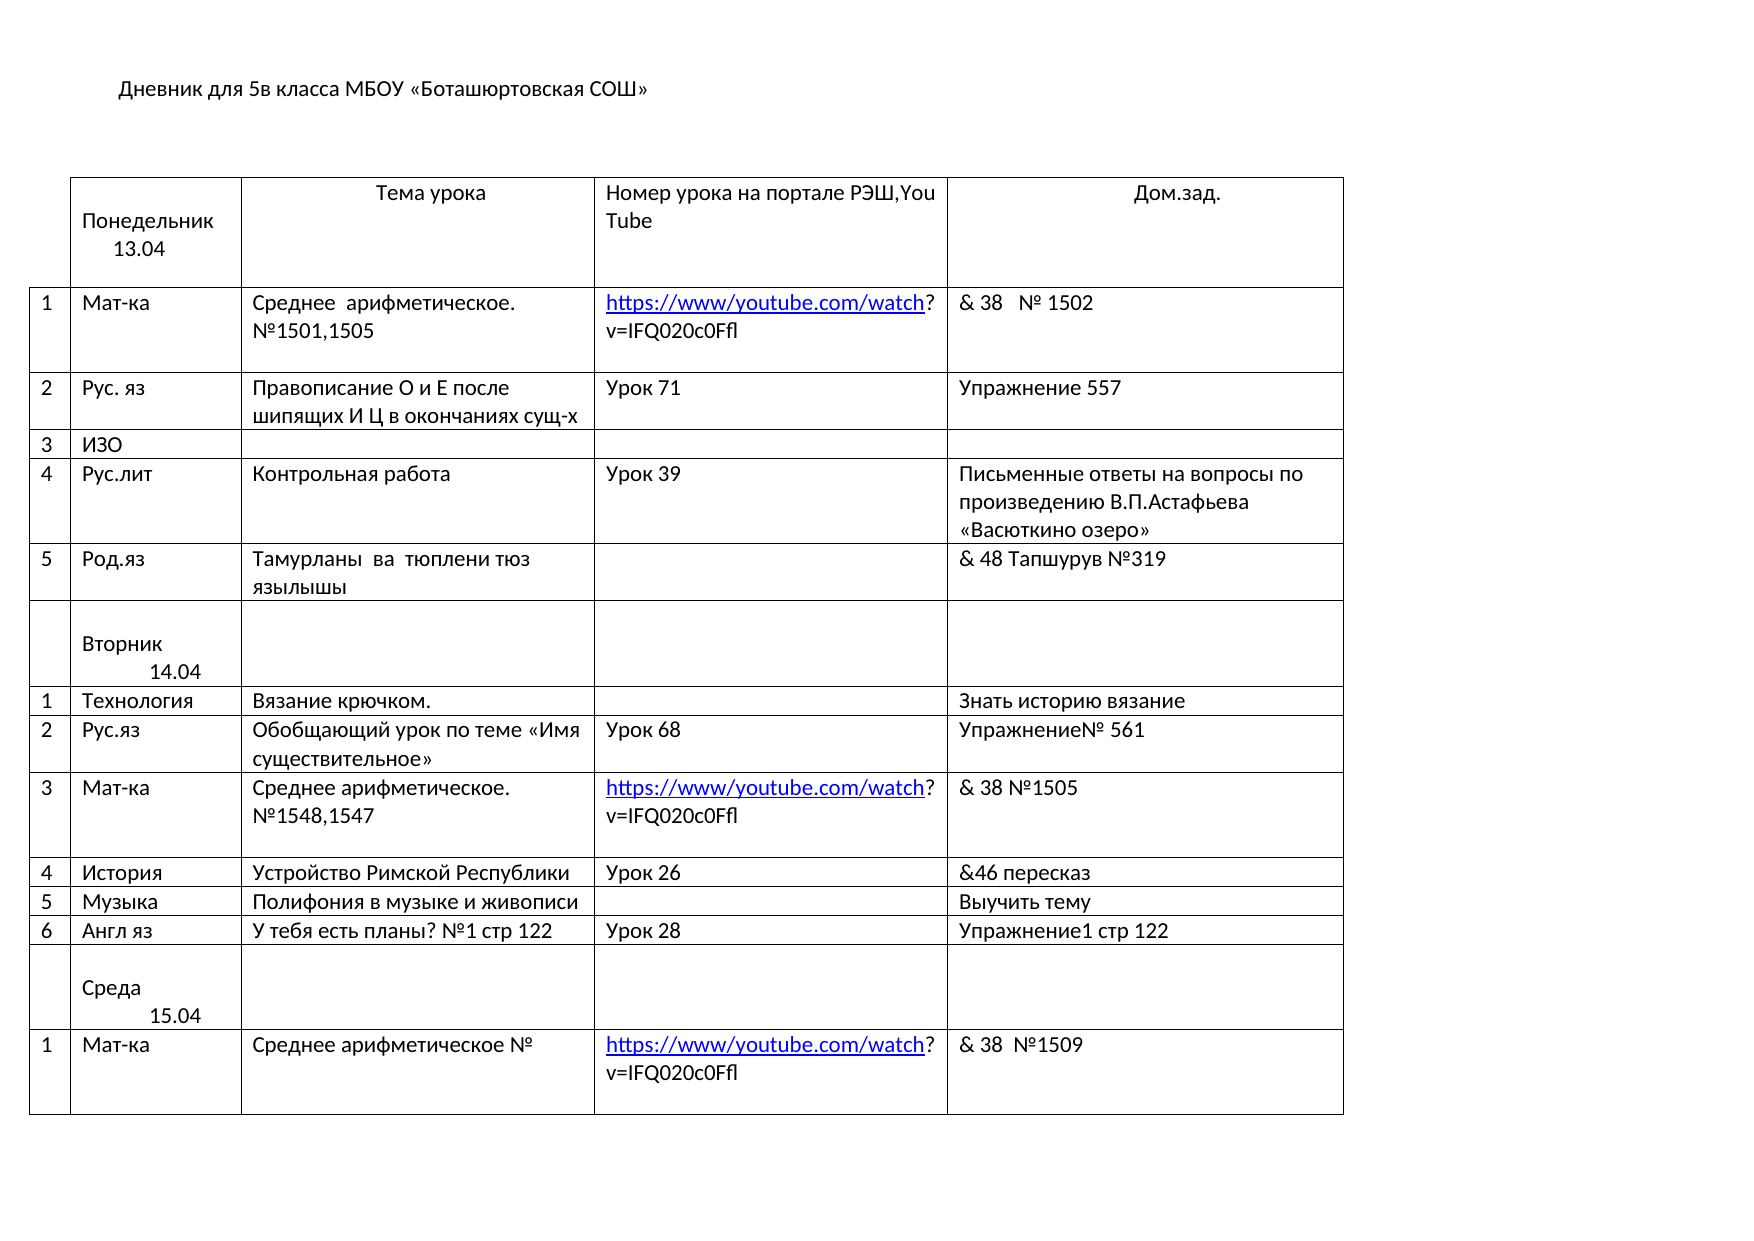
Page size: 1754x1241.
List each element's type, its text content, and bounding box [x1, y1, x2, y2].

table_cell [595, 887, 947, 915]
table_cell Среднее арифметическое № [242, 1030, 594, 1114]
table_header Тема урока [242, 178, 594, 287]
table_cell Рус. яз [71, 373, 241, 429]
table_cell Урок 71 [595, 373, 947, 429]
table_cell 4 [30, 459, 70, 543]
table_cell [242, 601, 594, 686]
table_cell [242, 945, 594, 1029]
table_cell Среда 15.04 [71, 945, 241, 1029]
table_cell История [71, 858, 241, 886]
table_cell Упражнение1 стр 122 [948, 916, 1343, 944]
table_cell & 38 №1509 [948, 1030, 1343, 1114]
table_cell Контрольная работа [242, 459, 594, 543]
table_cell Мат-ка [71, 773, 241, 857]
table_header Дом.зад. [948, 178, 1343, 287]
table_cell Англ яз [71, 916, 241, 944]
table_cell Технология [71, 687, 241, 714]
table_cell Рус.лит [71, 459, 241, 543]
table_cell [595, 687, 947, 714]
table_cell Урок 26 [595, 858, 947, 886]
table_cell [948, 601, 1343, 686]
table_cell [30, 601, 70, 686]
table_cell [948, 945, 1343, 1029]
table_cell [595, 430, 947, 458]
table_cell Полифония в музыке и живописи [242, 887, 594, 915]
table_cell 3 [30, 773, 70, 857]
table_cell [595, 945, 947, 1029]
table_cell 3 [30, 430, 70, 458]
table_cell Рус.яз [71, 716, 241, 772]
table_cell Род.яз [71, 544, 241, 600]
table_cell Устройство Римской Республики [242, 858, 594, 886]
table_cell 4 [30, 858, 70, 886]
table_cell Урок 68 [595, 716, 947, 772]
table_cell 2 [30, 373, 70, 429]
table_cell 5 [30, 544, 70, 600]
table_cell [948, 430, 1343, 458]
table_cell 1 [30, 687, 70, 714]
table_cell Вязание крючком. [242, 687, 594, 714]
table_cell [595, 544, 947, 600]
table_cell Выучить тему [948, 887, 1343, 915]
table_cell Урок 39 [595, 459, 947, 543]
table_cell &46 пересказ [948, 858, 1343, 886]
table_cell 2 [30, 716, 70, 772]
table_cell Правописание О и Е после шипящих И Ц в окончаниях сущ-х [242, 373, 594, 429]
table_cell & 48 Тапшурув №319 [948, 544, 1343, 600]
table_cell & 38 № 1502 [948, 288, 1343, 372]
table_cell Обобщающий урок по теме «Имя существительное» [242, 716, 594, 772]
table_cell & 38 №1505 [948, 773, 1343, 857]
table_cell У тебя есть планы? №1 стр 122 [242, 916, 594, 944]
table_cell Музыка [71, 887, 241, 915]
table_cell [595, 601, 947, 686]
table_cell Тамурланы ва тюплени тюз язылышы [242, 544, 594, 600]
table_cell 5 [30, 887, 70, 915]
table_cell Урок 28 [595, 916, 947, 944]
table_cell 1 [30, 1030, 70, 1114]
table_cell https://www/youtube.com/watch? v=IFQ020c0Ffl [595, 1030, 947, 1114]
table_cell https://www/youtube.com/watch? v=IFQ020c0Ffl [595, 288, 947, 372]
table_cell 1 [30, 288, 70, 372]
table_cell Упражнение 557 [948, 373, 1343, 429]
table_cell ИЗО [71, 430, 241, 458]
table_cell [242, 430, 594, 458]
table_header Номер урока на портале РЭШ,You Tube [595, 178, 947, 287]
table_cell Мат-ка [71, 1030, 241, 1114]
table_cell Мат-ка [71, 288, 241, 372]
table_cell Вторник 14.04 [71, 601, 241, 686]
table_cell Среднее арифметическое.№1548,1547 [242, 773, 594, 857]
table_cell https://www/youtube.com/watch? v=IFQ020c0Ffl [595, 773, 947, 857]
table_cell [30, 945, 70, 1029]
table_cell Упражнение№ 561 [948, 716, 1343, 772]
table_cell 6 [30, 916, 70, 944]
table_header Понедельник 13.04 [71, 178, 241, 287]
table_cell Знать историю вязание [948, 687, 1343, 714]
table_cell Письменные ответы на вопросы по произведению В.П.Астафьева «Васюткино озеро» [948, 459, 1343, 543]
table_cell Среднее арифметическое.№1501,1505 [242, 288, 594, 372]
